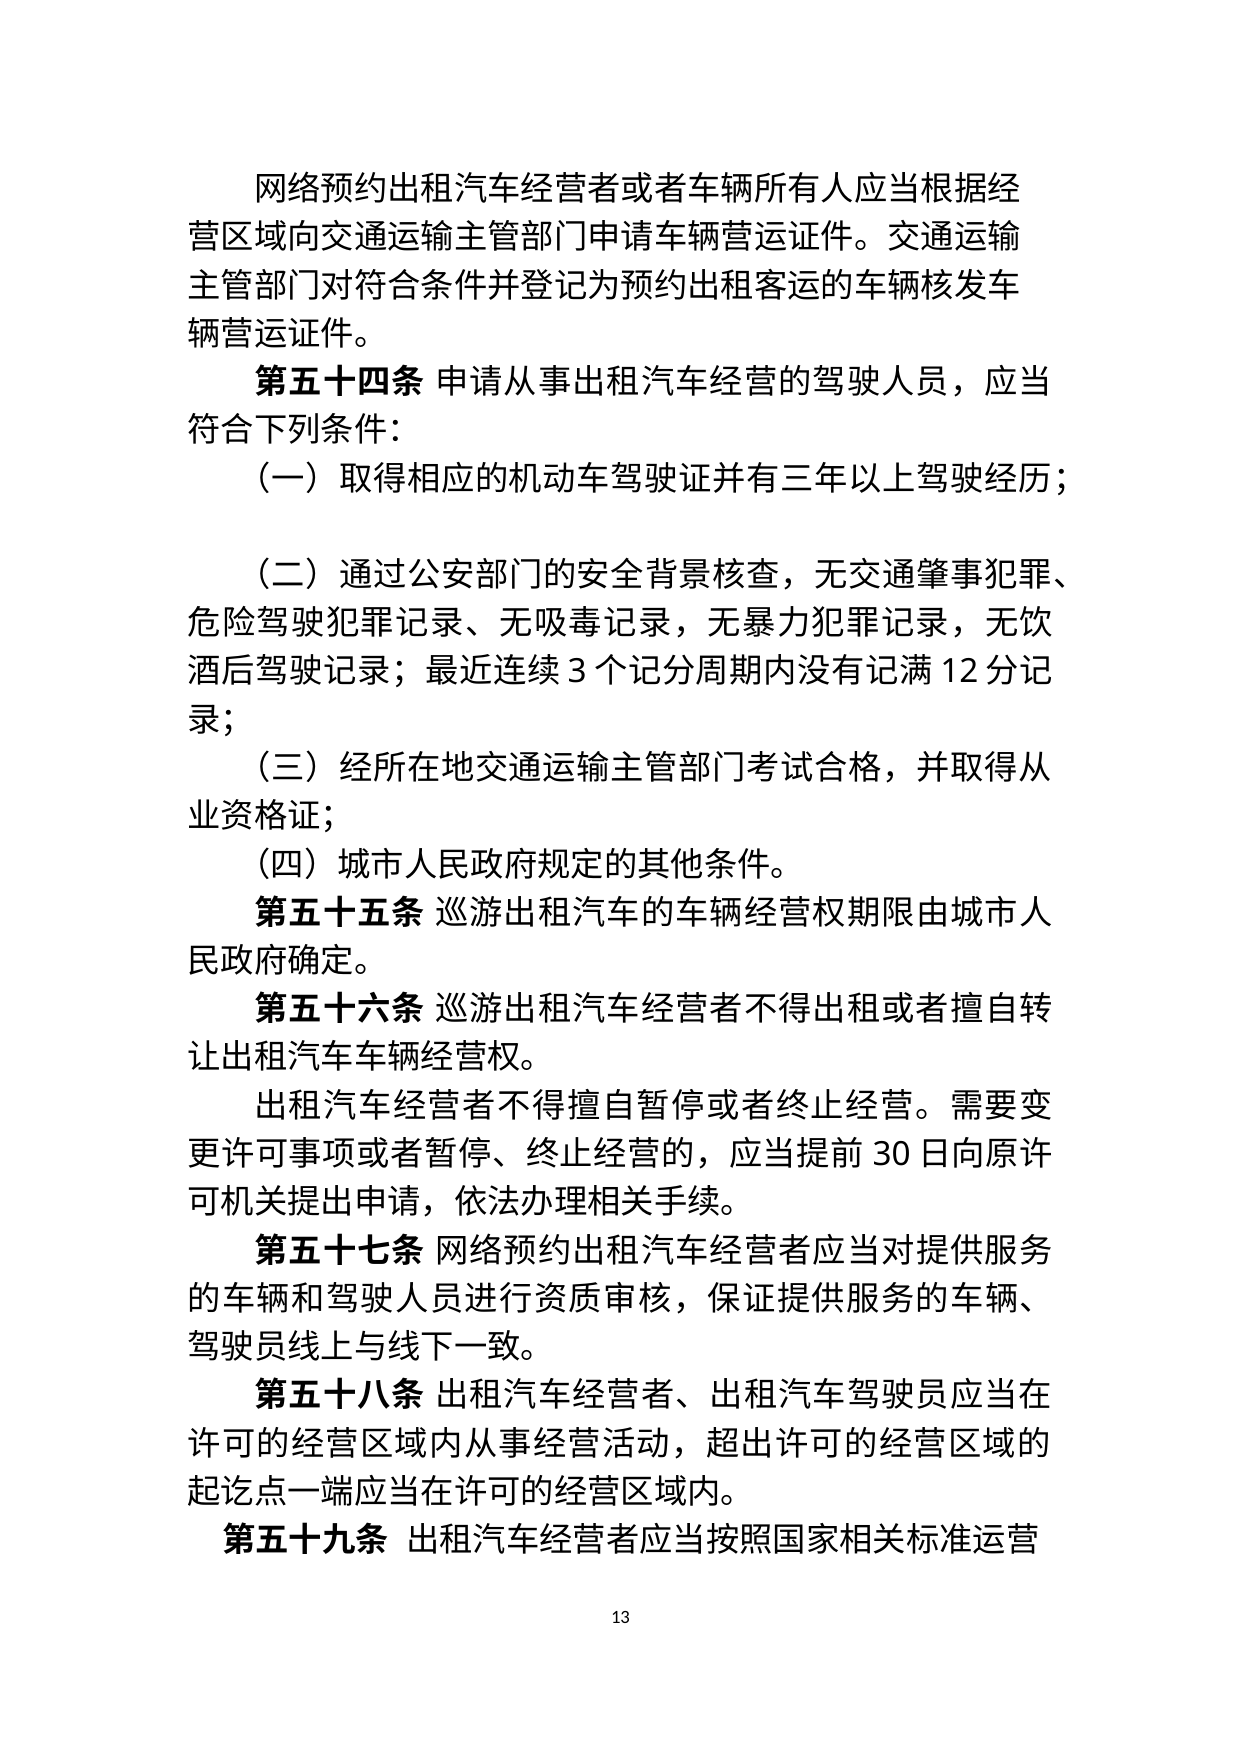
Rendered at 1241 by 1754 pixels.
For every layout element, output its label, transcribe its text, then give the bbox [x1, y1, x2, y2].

text 第五十八条 出租汽车经营者、出租汽车驾驶员应当在许可的经营区域内从事经营活动，超出许可的经营区域的，起讫点一端应当在许可的经营区域内。 [187, 1368, 1053, 1513]
text 第五十六条 巡游出租汽车经营者不得出租或者擅自转让出租汽车车辆经营权。 [187, 982, 1053, 1078]
text （四）城市人民政府规定的其他条件。 [187, 837, 1053, 886]
text （二）通过公安部门的安全背景核查，无交通肇事犯罪、危险驾驶犯罪记录、无吸毒记录，无暴力犯罪记录，无饮酒后驾驶记录；最近连续3个记分周期内没有记满12分记录； [187, 548, 1053, 741]
text （一）取得相应的机动车驾驶证并有三年以上驾驶经历； [187, 451, 1053, 548]
text 第五十四条 申请从事出租汽车经营的驾驶人员，应当符合下列条件： [187, 355, 1053, 451]
text 第五十七条 网络预约出租汽车经营者应当对提供服务的车辆和驾驶人员进行资质审核，保证提供服务的车辆、驾驶员线上与线下一致。 [187, 1223, 1053, 1368]
text 第五十五条 巡游出租汽车的车辆经营权期限由城市人民政府确定。 [187, 886, 1053, 982]
text 网络预约出租汽车经营者或者车辆所有人应当根据经营区域向交通运输主管部门申请车辆营运证件。交通运输主管部门对符合条件并登记为预约出租客运的车辆核发车辆营运证件。 [187, 162, 1053, 355]
text （三）经所在地交通运输主管部门考试合格，并取得从业资格证； [187, 741, 1053, 837]
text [187, 1513, 1053, 1561]
text 出租汽车经营者不得擅自暂停或者终止经营。需要变更许可事项或者暂停、终止经营的，应当提前30日向原许可机关提出申请，依法办理相关手续。 [187, 1078, 1053, 1223]
